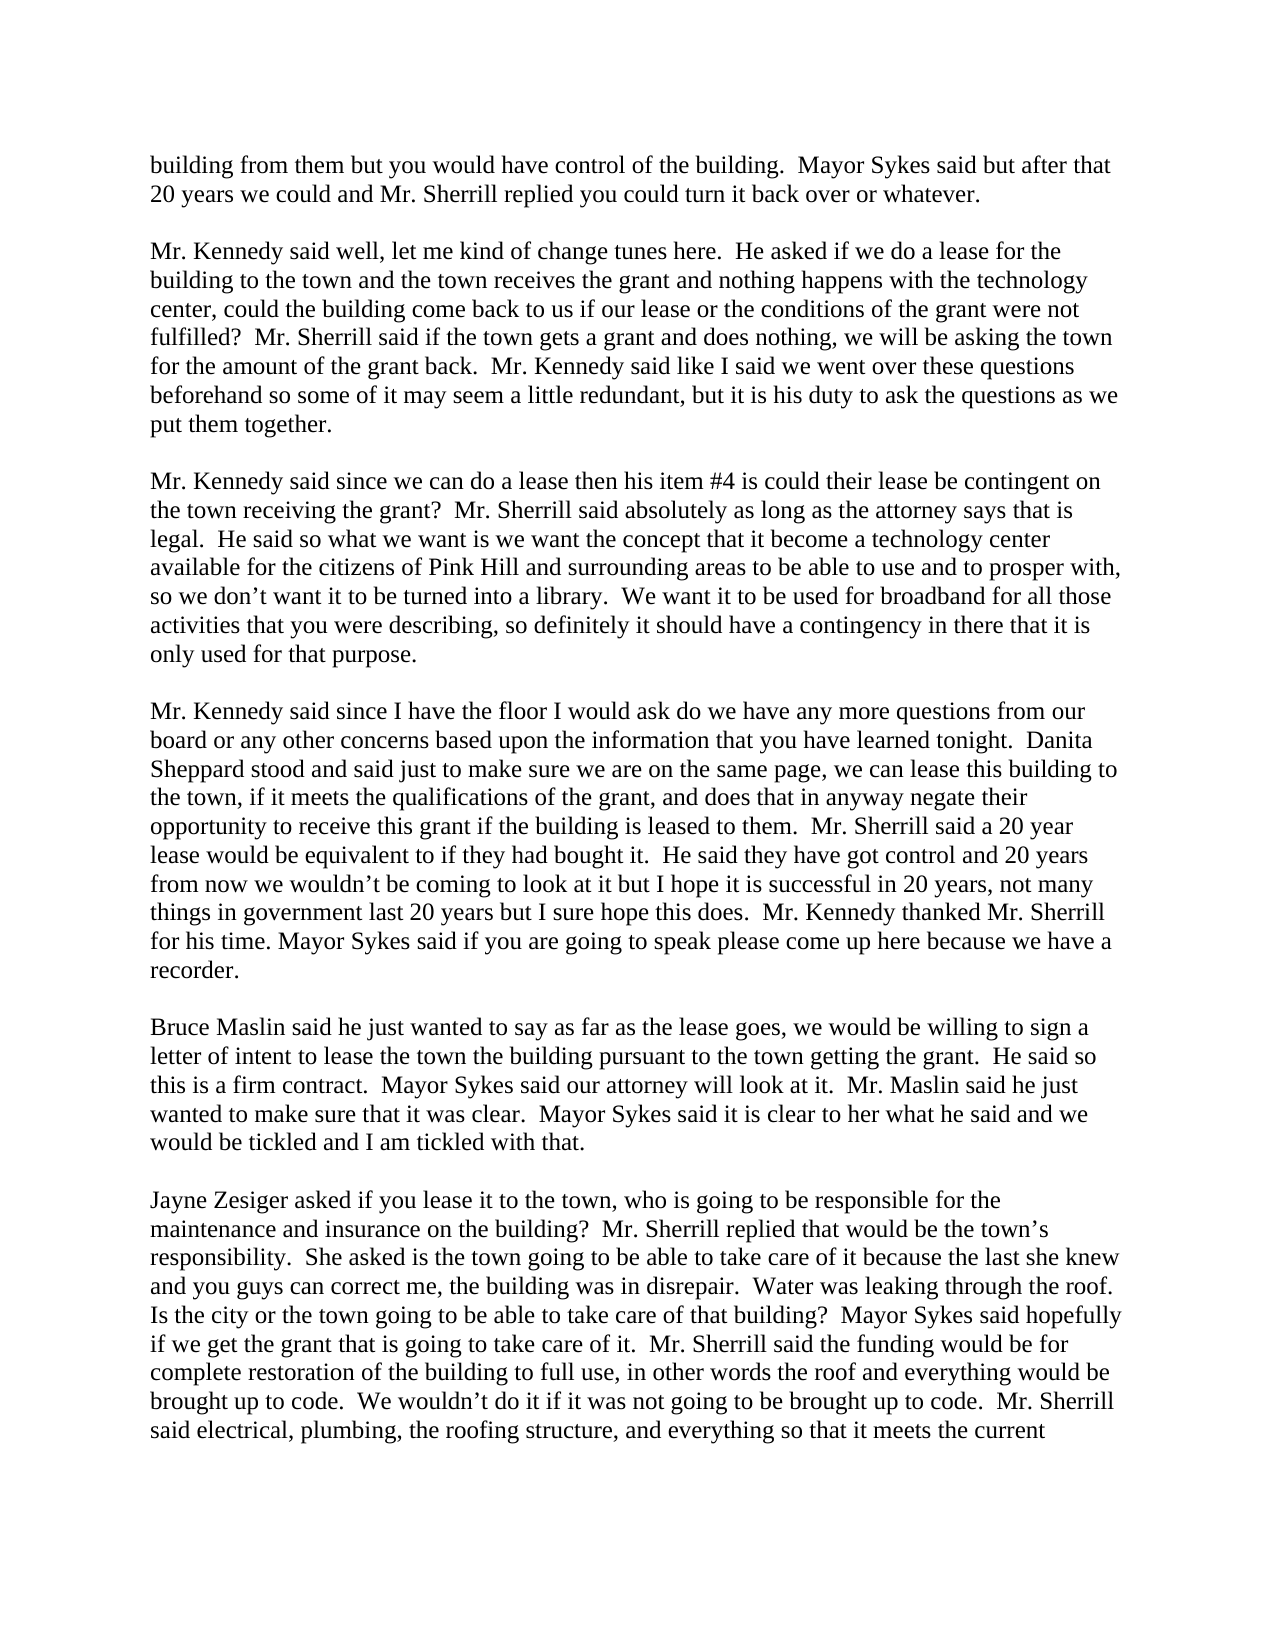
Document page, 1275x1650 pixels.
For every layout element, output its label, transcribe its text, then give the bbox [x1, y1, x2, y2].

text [150, 1185, 1125, 1444]
text Mr. Kennedy said since I have the floor I would ask do we have any more questions from our board or any other concerns based upon the information that you have learned tonight. Danita Sheppard stood and said just to make sure we are on the same page, we can lease this building to the town, if it meets the qualifications of the grant, and does that in anyway negate their opportunity to receive this grant if the building is leased to them. Mr. Sherrill said a 20 year lease would be equivalent to if they had bought it. He said they have got control and 20 years from now we wouldn’t be coming to look at it but I hope it is successful in 20 years, not many things in government last 20 years but I sure hope this does. Mr. Kennedy thanked Mr. Sherrill for his time. Mayor Sykes said if you are going to speak please come up here because we have a recorder. [150, 696, 1125, 984]
text Mr. Kennedy said well, let me kind of change tunes here. He asked if we do a lease for the building to the town and the town receives the grant and nothing happens with the technology center, could the building come back to us if our lease or the conditions of the grant were not fulfilled? Mr. Sherrill said if the town gets a grant and does nothing, we will be asking the town for the amount of the grant back. Mr. Kennedy said like I said we went over these questions beforehand so some of it may seem a little redundant, but it is his duty to ask the questions as we put them together. [150, 236, 1125, 437]
text Mr. Kennedy said since we can do a lease then his item #4 is could their lease be contingent on the town receiving the grant? Mr. Sherrill said absolutely as long as the attorney says that is legal. He said so what we want is we want the concept that it become a technology center available for the citizens of Pink Hill and surrounding areas to be able to use and to prosper with, so we don’t want it to be turned into a library. We want it to be used for broadband for all those activities that you were describing, so definitely it should have a contingency in there that it is only used for that purpose. [150, 466, 1125, 667]
text Bruce Maslin said he just wanted to say as far as the lease goes, we would be willing to sign a letter of intent to lease the town the building pursuant to the town getting the grant. He said so this is a firm contract. Mayor Sykes said our attorney will look at it. Mr. Maslin said he just wanted to make sure that it was clear. Mayor Sykes said it is clear to her what he said and we would be tickled and I am tickled with that. [150, 1012, 1125, 1156]
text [150, 150, 1125, 207]
